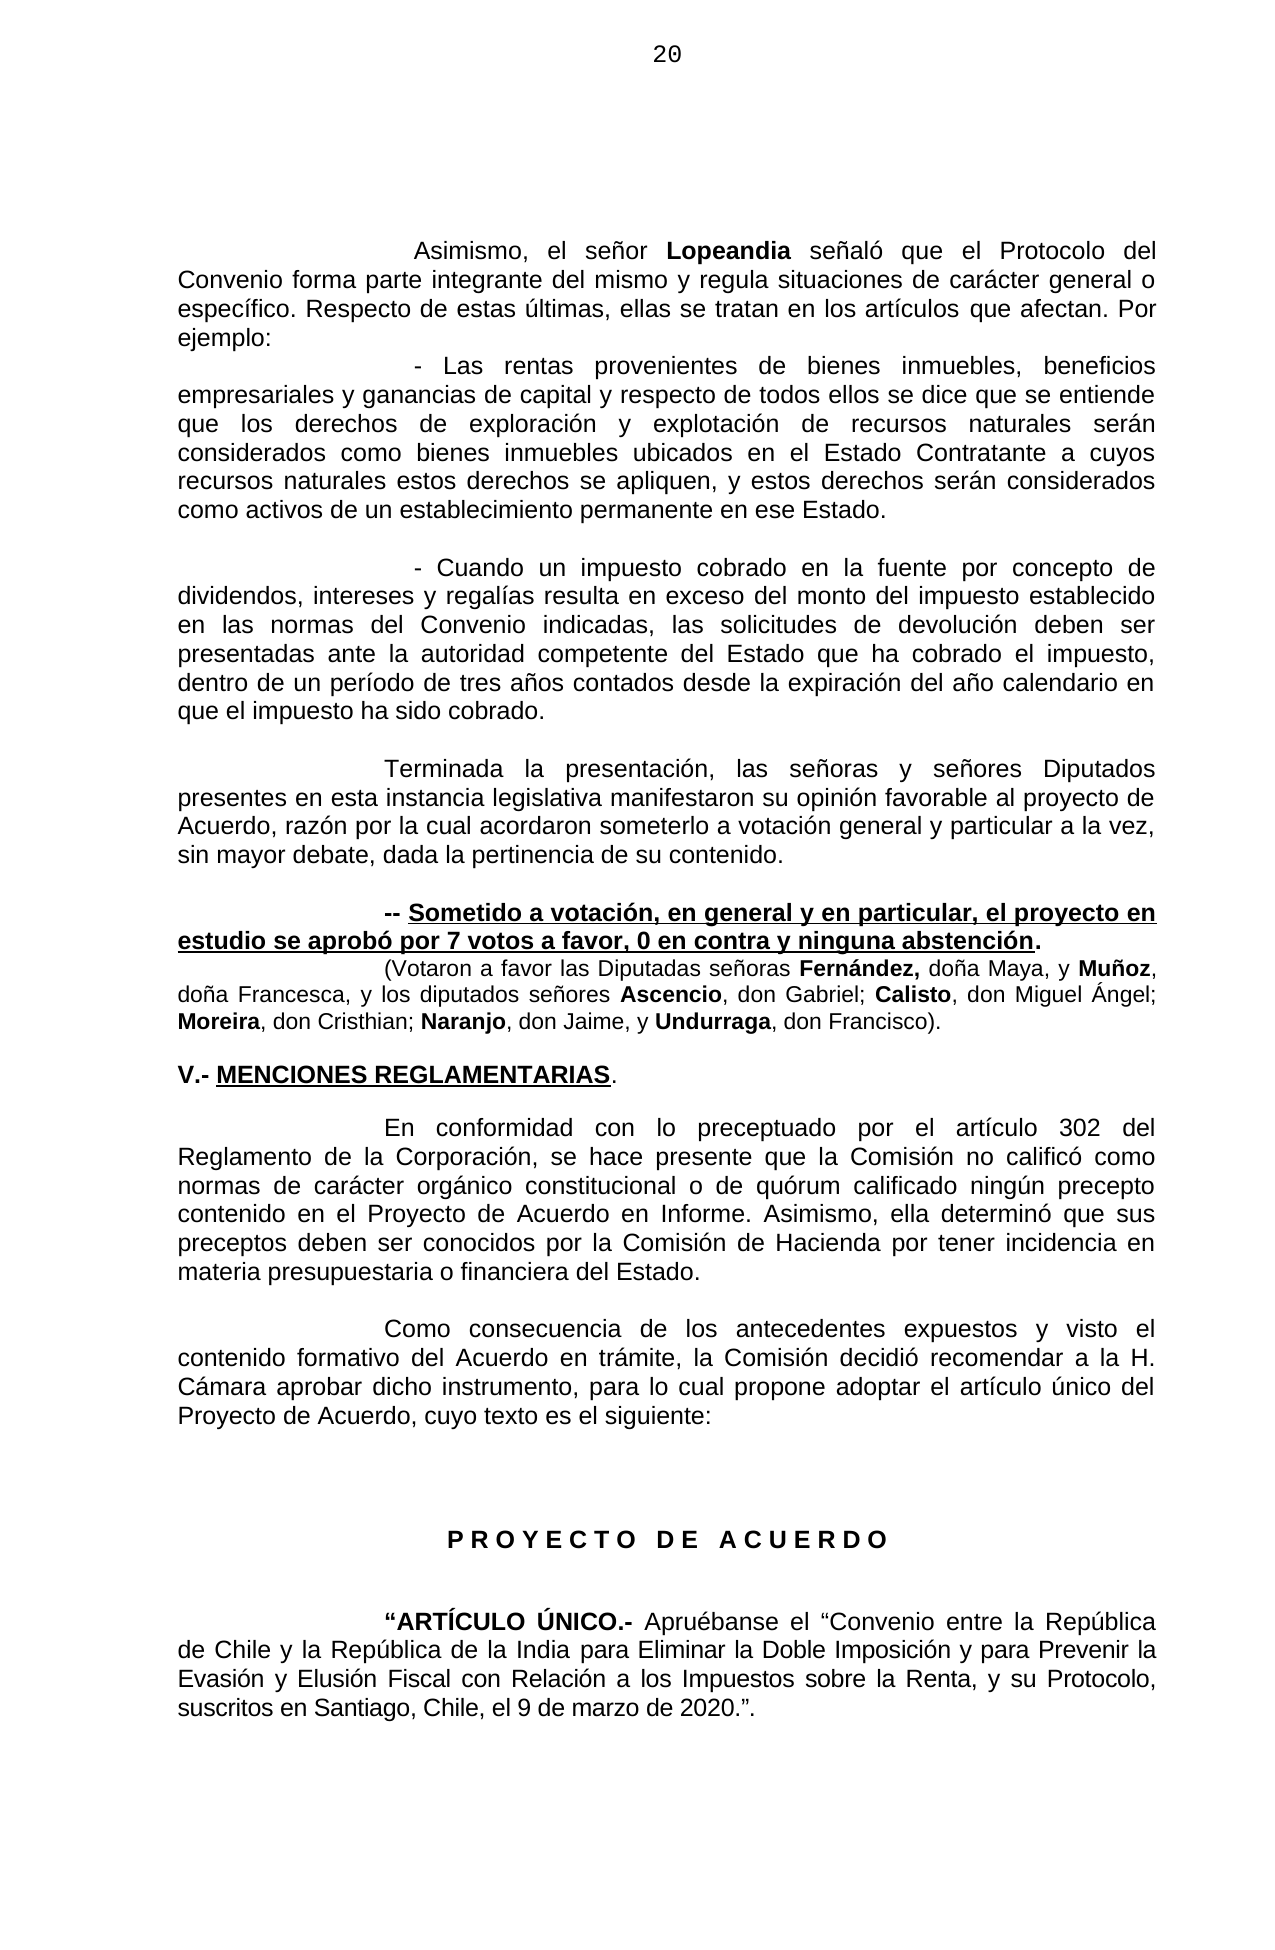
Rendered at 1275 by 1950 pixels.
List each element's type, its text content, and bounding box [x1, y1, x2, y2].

list V.- MENCIONES REGLAMENTARIAS. [177, 1060, 1157, 1089]
text En conformidad con lo preceptuado por el artículo 302 del Reglamento de la Corporación, se hace presente que la Comisión no calificó como normas de carácter orgánico constitucional o de quórum calificado ningún precepto contenido en el Proyecto de Acuerdo en Informe. Asimismo, ella determinó que sus preceptos deben ser conocidos por la Comisión de Hacienda por tener incidencia en materia presupuestaria o financiera del Estado. [177, 1113, 1157, 1286]
text Terminada la presentación, las señoras y señores Diputados presentes en esta instancia legislativa manifestaron su opinión favorable al proyecto de Acuerdo, razón por la cual acordaron someterlo a votación general y particular a la vez, sin mayor debate, dada la pertinencia de su contenido. [177, 754, 1157, 869]
text P R O Y E C T O D E A C U E R D O [177, 1525, 1157, 1554]
list (Votaron a favor las Diputadas señoras Fernández, doña Maya, y Muñoz, doña Francesca, y los diputados señores Ascencio, don Gabriel; Calisto, don Miguel Ángel; Moreira, don Cristhian; Naranjo, don Jaime, y Undurraga, don Francisco). [177, 955, 1157, 1034]
text Como consecuencia de los antecedentes expuestos y visto el contenido formativo del Acuerdo en trámite, la Comisión decidió recomendar a la H. Cámara aprobar dicho instrumento, para lo cual propone adoptar el artículo único del Proyecto de Acuerdo, cuyo texto es el siguiente: [177, 1314, 1157, 1429]
list -- Sometido a votación, en general y en particular, el proyecto en estudio se aprobó por 7 votos a favor, 0 en contra y ninguna abstención. [177, 897, 1157, 955]
text “ARTÍCULO ÚNICO.- Apruébanse el “Convenio entre la República de Chile y la República de la India para Eliminar la Doble Imposición y para Prevenir la Evasión y Elusión Fiscal con Relación a los Impuestos sobre la Renta, y su Protocolo, suscritos en Santiago, Chile, el 9 de marzo de 2020.”. [177, 1607, 1157, 1722]
text Asimismo, el señor Lopeandia señaló que el Protocolo del Convenio forma parte integrante del mismo y regula situaciones de carácter general o específico. Respecto de estas últimas, ellas se tratan en los artículos que afectan. Por ejemplo: [177, 236, 1157, 351]
text - Cuando un impuesto cobrado en la fuente por concepto de dividendos, intereses y regalías resulta en exceso del monto del impuesto establecido en las normas del Convenio indicadas, las solicitudes de devolución deben ser presentadas ante la autoridad competente del Estado que ha cobrado el impuesto, dentro de un período de tres años contados desde la expiración del año calendario en que el impuesto ha sido cobrado. [177, 552, 1157, 725]
text - Las rentas provenientes de bienes inmuebles, beneficios empresariales y ganancias de capital y respecto de todos ellos se dice que se entiende que los derechos de exploración y explotación de recursos naturales serán considerados como bienes inmuebles ubicados en el Estado Contratante a cuyos recursos naturales estos derechos se apliquen, y estos derechos serán considerados como activos de un establecimiento permanente en ese Estado. [177, 351, 1157, 524]
